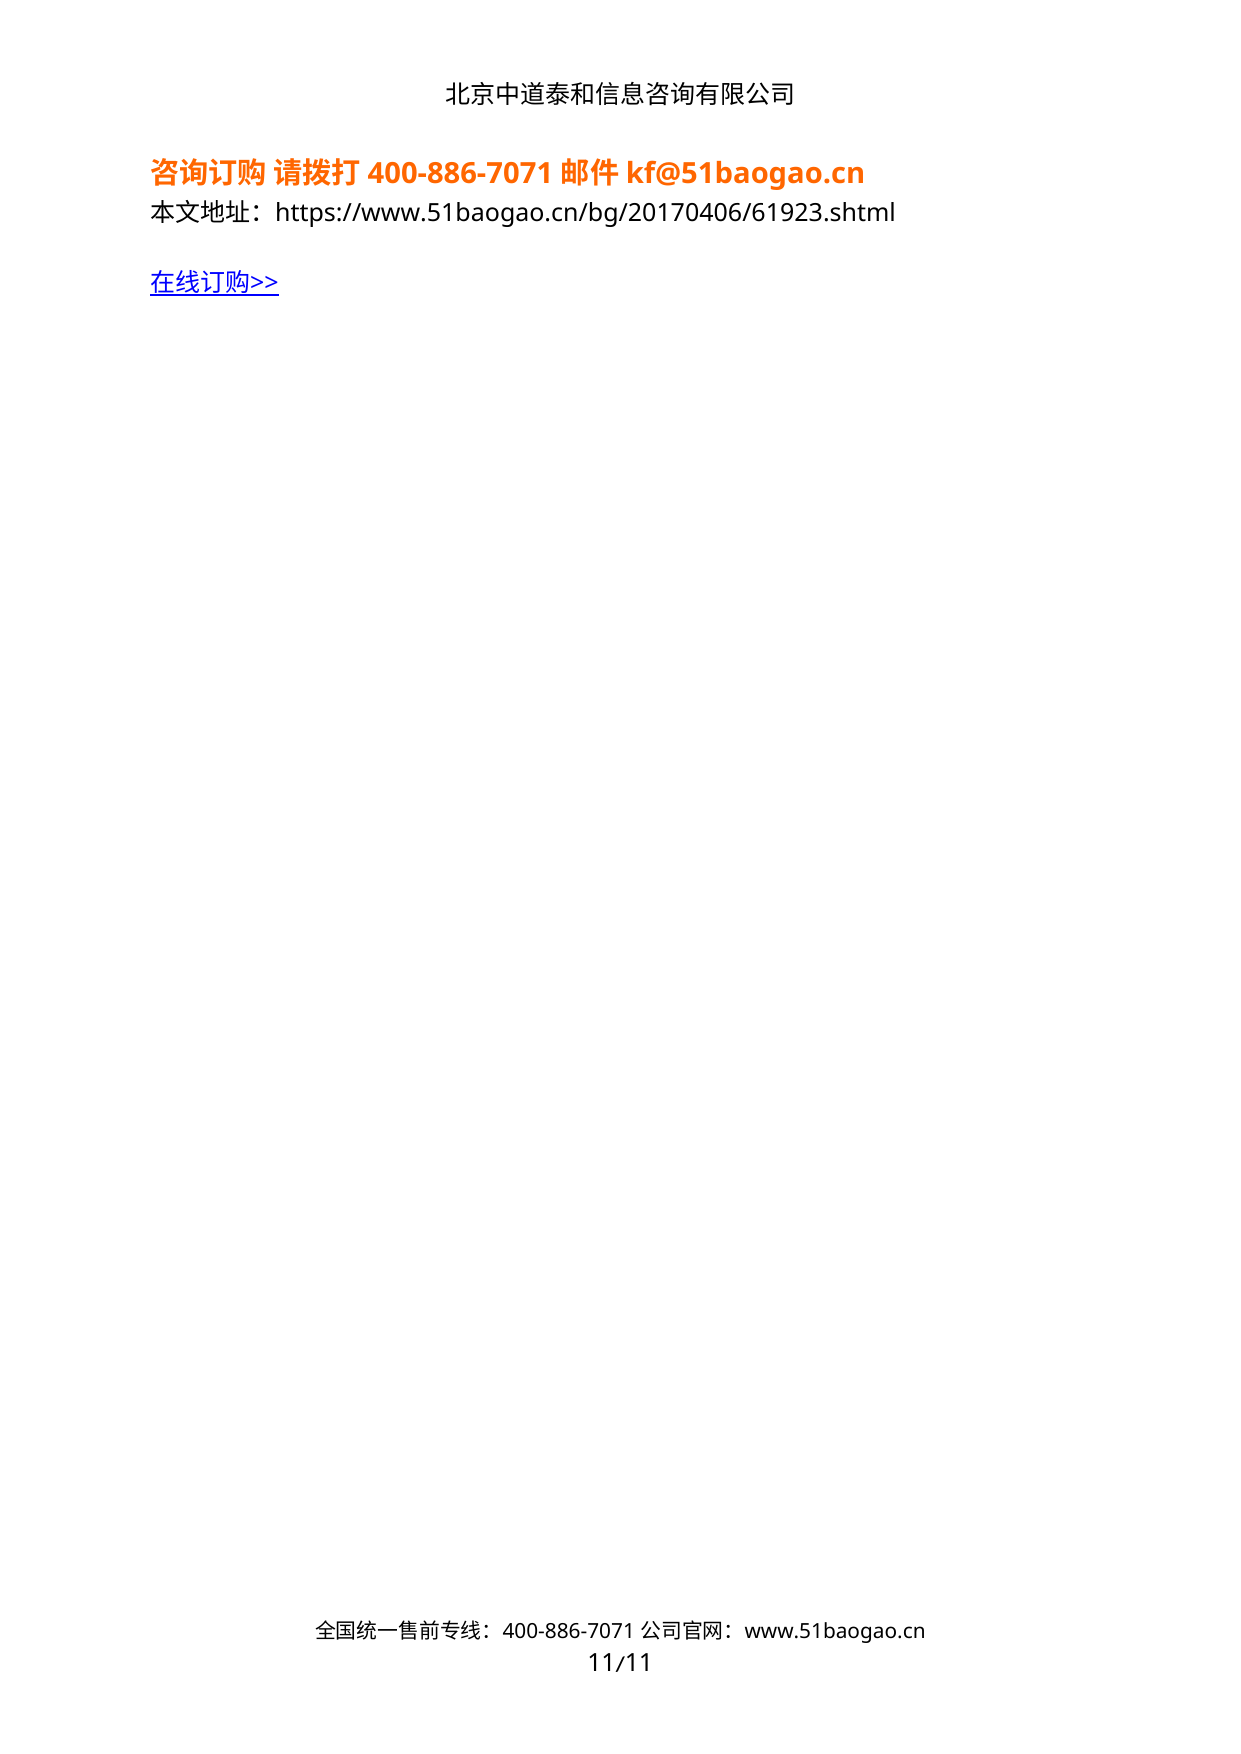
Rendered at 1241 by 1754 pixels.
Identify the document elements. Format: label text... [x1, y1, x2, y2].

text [150, 150, 1090, 229]
text 在线订购>> [150, 229, 1090, 299]
